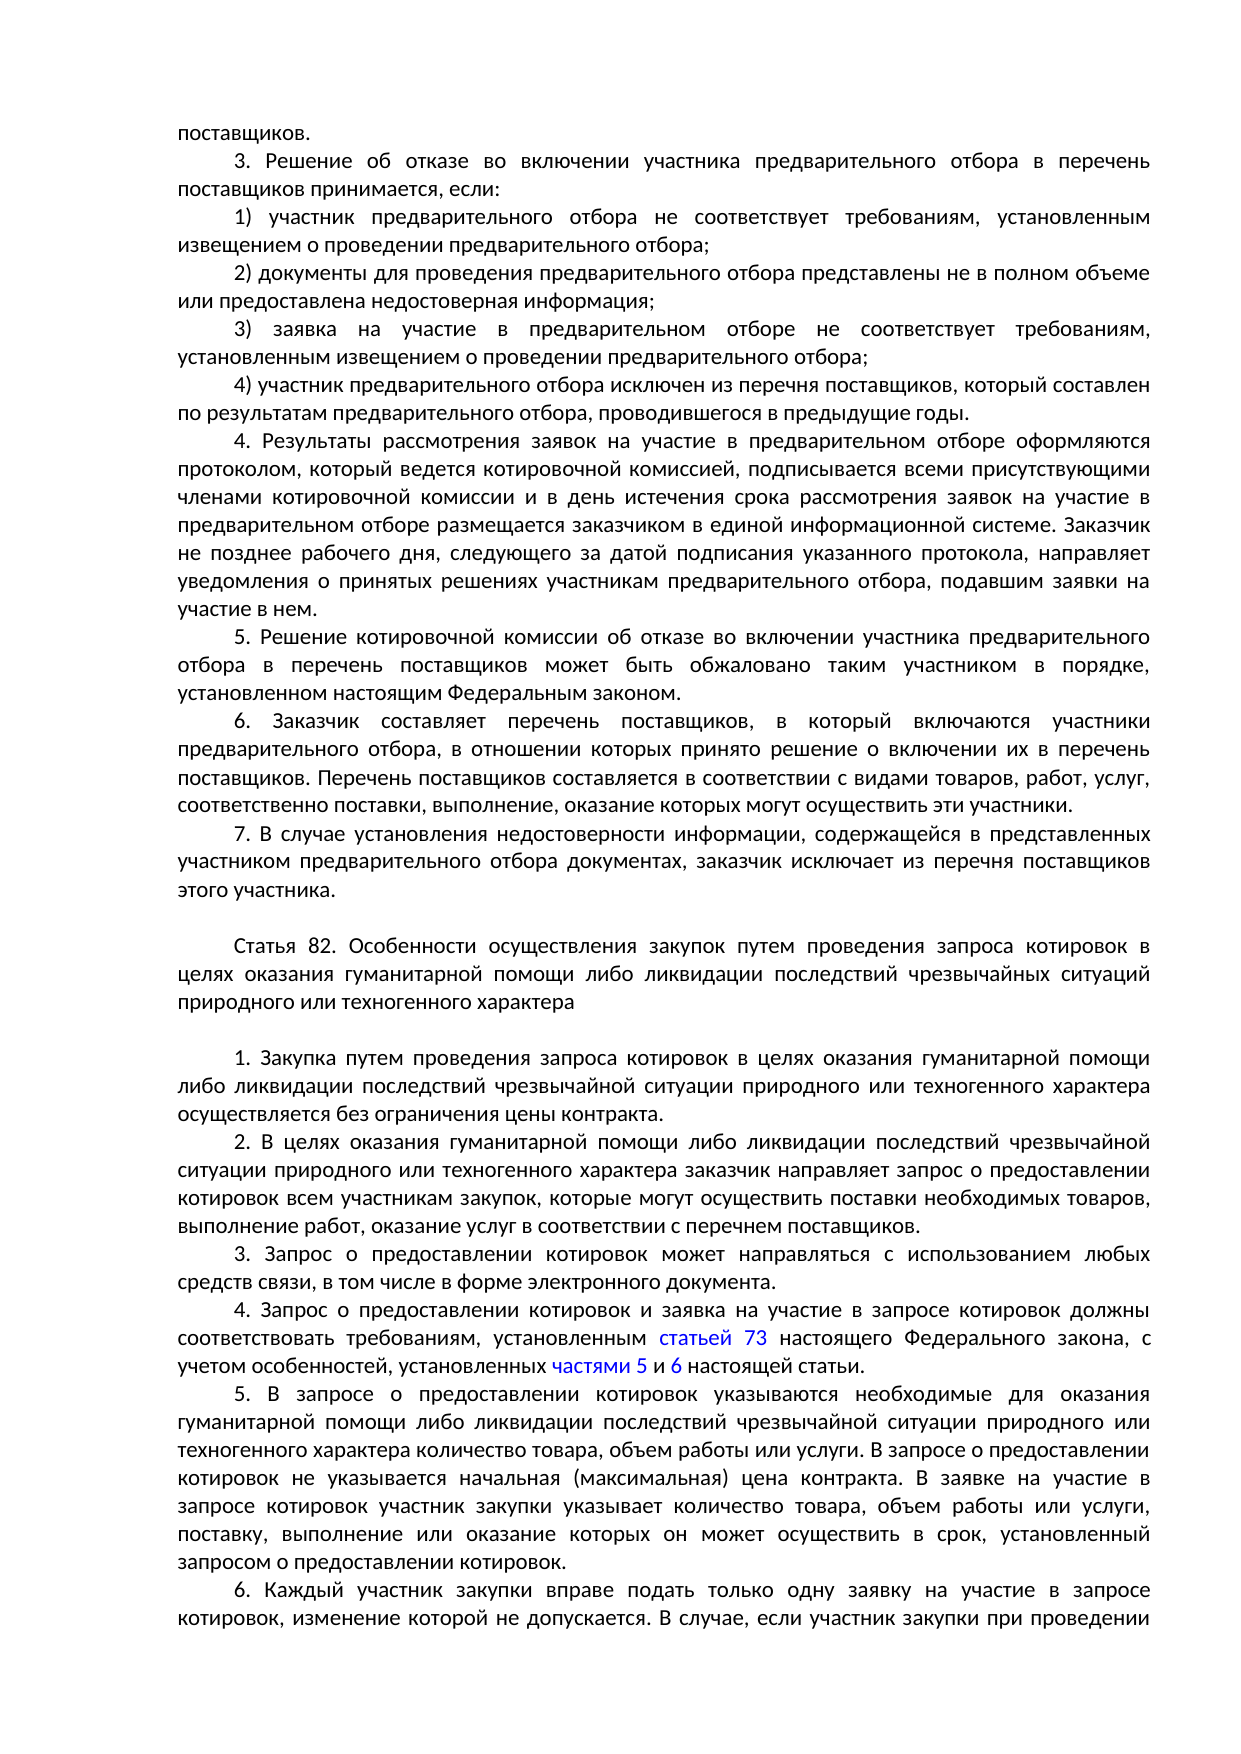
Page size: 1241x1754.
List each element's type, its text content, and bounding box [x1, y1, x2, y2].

text Статья 82. Особенности осуществления закупок путем проведения запроса котировок в целях оказания гуманитарной помощи либо ликвидации последствий чрезвычайных ситуаций природного или техногенного характера [177, 931, 1152, 1015]
text 1. Закупка путем проведения запроса котировок в целях оказания гуманитарной помощи либо ликвидации последствий чрезвычайной ситуации природного или техногенного характера осуществляется без ограничения цены контракта. [177, 1043, 1152, 1127]
text 2. В целях оказания гуманитарной помощи либо ликвидации последствий чрезвычайной ситуации природного или техногенного характера заказчик направляет запрос о предоставлении котировок всем участникам закупок, которые могут осуществить поставки необходимых товаров, выполнение работ, оказание услуг в соответствии с перечнем поставщиков. [177, 1127, 1152, 1239]
text 3. Запрос о предоставлении котировок может направляться с использованием любых средств связи, в том числе в форме электронного документа. [177, 1239, 1152, 1295]
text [177, 1575, 1152, 1631]
text 4. Запрос о предоставлении котировок и заявка на участие в запросе котировок должны соответствовать требованиям, установленным статьей 73 настоящего Федерального закона, с учетом особенностей, установленных частями 5 и 6 настоящей статьи. [177, 1295, 1152, 1379]
text 1) участник предварительного отбора не соответствует требованиям, установленным извещением о проведении предварительного отбора; [177, 202, 1152, 258]
text 4. Результаты рассмотрения заявок на участие в предварительном отборе оформляются протоколом, который ведется котировочной комиссией, подписывается всеми присутствующими членами котировочной комиссии и в день истечения срока рассмотрения заявок на участие в предварительном отборе размещается заказчиком в единой информационной системе. Заказчик не позднее рабочего дня, следующего за датой подписания указанного протокола, направляет уведомления о принятых решениях участникам предварительного отбора, подавшим заявки на участие в нем. [177, 426, 1152, 622]
text 3) заявка на участие в предварительном отборе не соответствует требованиям, установленным извещением о проведении предварительного отбора; [177, 314, 1152, 370]
text 6. Заказчик составляет перечень поставщиков, в который включаются участники предварительного отбора, в отношении которых принято решение о включении их в перечень поставщиков. Перечень поставщиков составляется в соответствии с видами товаров, работ, услуг, соответственно поставки, выполнение, оказание которых могут осуществить эти участники. [177, 707, 1152, 819]
text 5. Решение котировочной комиссии об отказе во включении участника предварительного отбора в перечень поставщиков может быть обжаловано таким участником в порядке, установленном настоящим Федеральным законом. [177, 622, 1152, 707]
text 3. Решение об отказе во включении участника предварительного отбора в перечень поставщиков принимается, если: [177, 146, 1152, 202]
text 7. В случае установления недостоверности информации, содержащейся в представленных участником предварительного отбора документах, заказчик исключает из перечня поставщиков этого участника. [177, 819, 1152, 903]
text 5. В запросе о предоставлении котировок указываются необходимые для оказания гуманитарной помощи либо ликвидации последствий чрезвычайной ситуации природного или техногенного характера количество товара, объем работы или услуги. В запросе о предоставлении котировок не указывается начальная (максимальная) цена контракта. В заявке на участие в запросе котировок участник закупки указывает количество товара, объем работы или услуги, поставку, выполнение или оказание которых он может осуществить в срок, установленный запросом о предоставлении котировок. [177, 1379, 1152, 1575]
text 4) участник предварительного отбора исключен из перечня поставщиков, который составлен по результатам предварительного отбора, проводившегося в предыдущие годы. [177, 370, 1152, 426]
text 2) документы для проведения предварительного отбора представлены не в полном объеме или предоставлена недостоверная информация; [177, 258, 1152, 314]
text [177, 118, 1152, 146]
